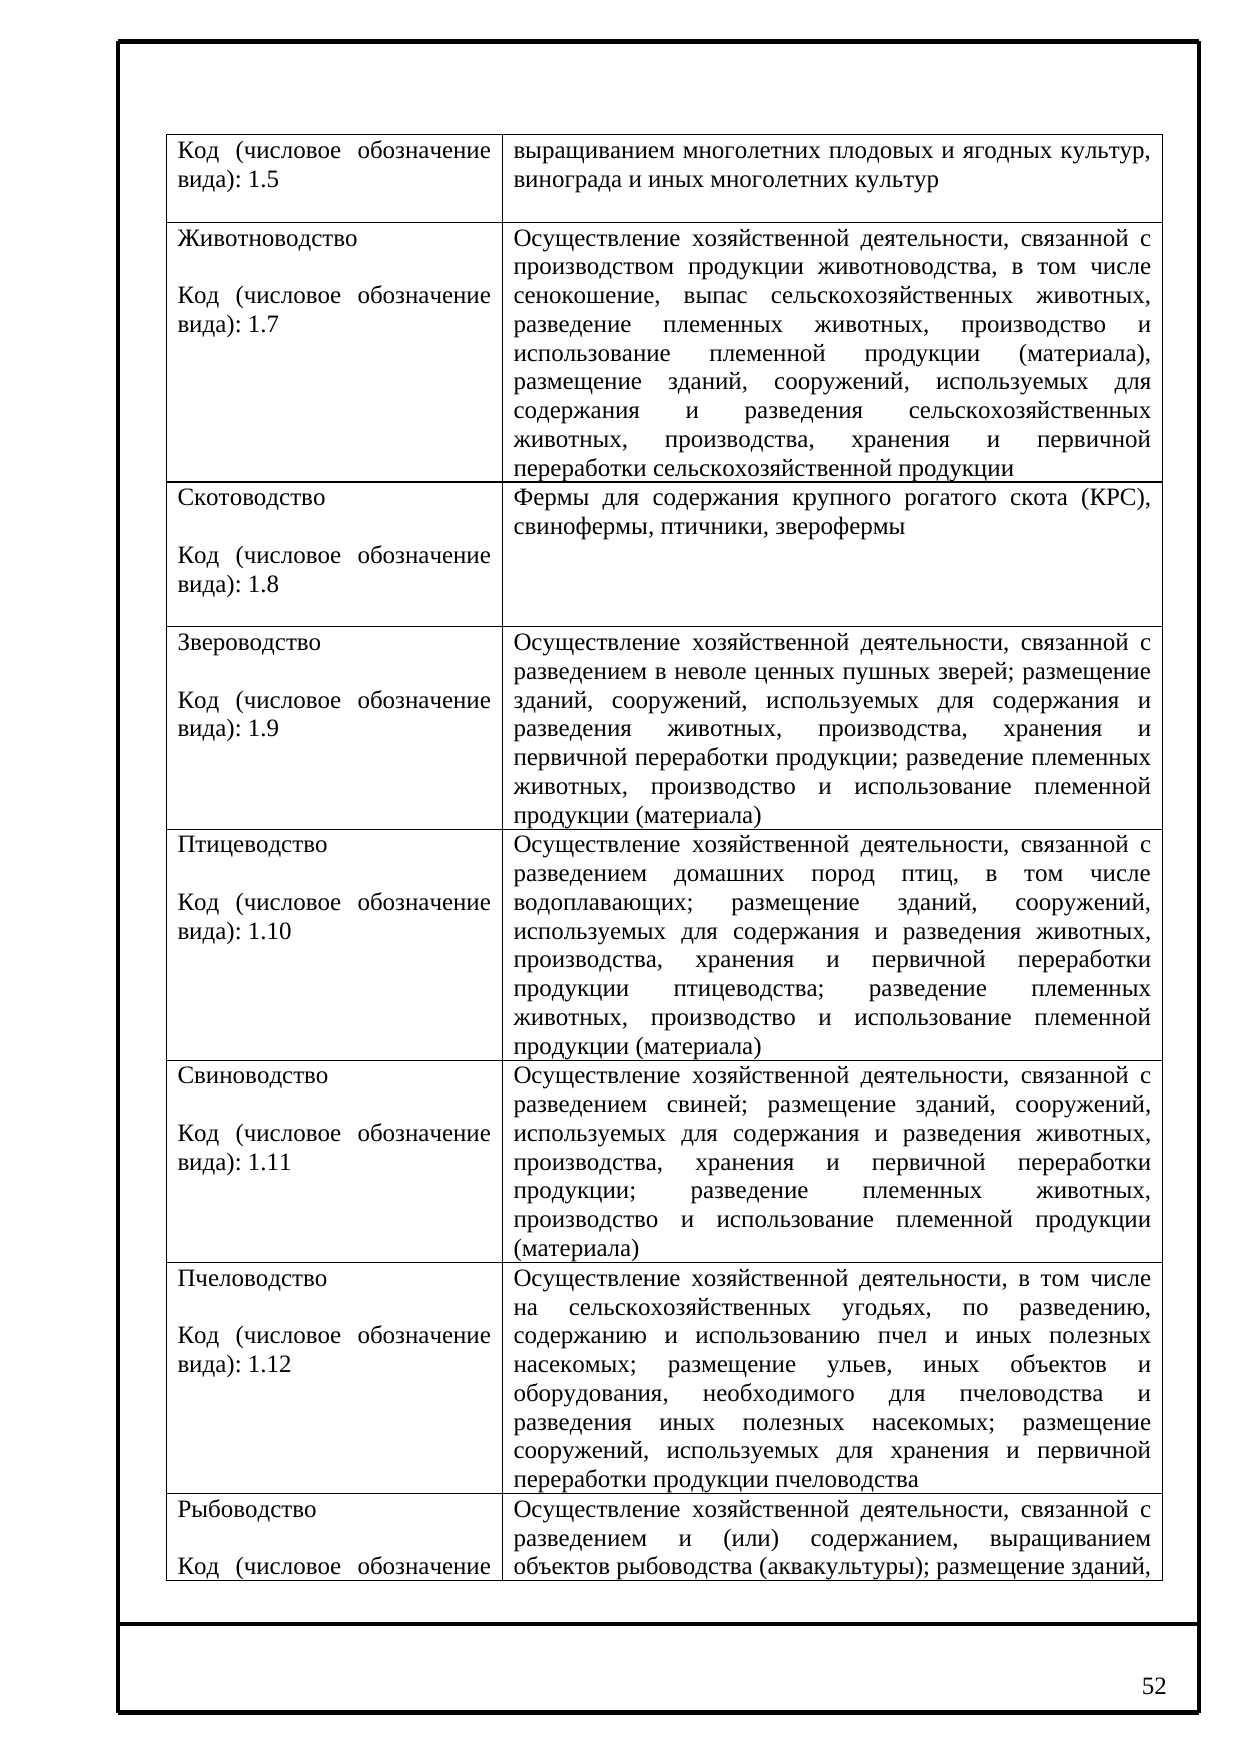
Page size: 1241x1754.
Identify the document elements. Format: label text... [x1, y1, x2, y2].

table_cell Осуществление хозяйственной деятельности, в том числе на сельскохозяйственных угодьях, по разведению, содержанию и использованию пчел и иных полезных насекомых; размещение ульев, иных объектов и оборудования, необходимого для пчеловодства и разведения иных полезных насекомых; размещение сооружений, используемых для хранения и первичной переработки продукции пчеловодства [503, 1263, 1162, 1493]
table_cell Осуществление хозяйственной деятельности, связанной с производством продукции животноводства, в том числе сенокошение, выпас сельскохозяйственных животных, разведение племенных животных, производство и использование племенной продукции (материала), размещение зданий, сооружений, используемых для содержания и разведения сельскохозяйственных животных, производства, хранения и первичной переработки сельскохозяйственной продукции [503, 223, 1162, 481]
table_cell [167, 1494, 502, 1580]
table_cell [503, 1494, 1162, 1580]
table_cell Животноводство Код (числовое обозначение вида): 1.7 [167, 223, 502, 481]
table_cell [503, 135, 1162, 222]
table_cell Осуществление хозяйственной деятельности, связанной с разведением в неволе ценных пушных зверей; размещение зданий, сооружений, используемых для содержания и разведения животных, производства, хранения и первичной переработки продукции; разведение племенных животных, производство и использование племенной продукции (материала) [503, 627, 1162, 828]
table_cell Скотоводство Код (числовое обозначение вида): 1.8 [167, 483, 502, 626]
table_cell Пчеловодство Код (числовое обозначение вида): 1.12 [167, 1263, 502, 1493]
table_cell Осуществление хозяйственной деятельности, связанной с разведением домашних пород птиц, в том числе водоплавающих; размещение зданий, сооружений, используемых для содержания и разведения животных, производства, хранения и первичной переработки продукции птицеводства; разведение племенных животных, производство и использование племенной продукции (материала) [503, 830, 1162, 1059]
table_cell Осуществление хозяйственной деятельности, связанной с разведением свиней; размещение зданий, сооружений, используемых для содержания и разведения животных, производства, хранения и первичной переработки продукции; разведение племенных животных, производство и использование племенной продукции (материала) [503, 1061, 1162, 1262]
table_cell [167, 135, 502, 222]
table_cell Звероводство Код (числовое обозначение вида): 1.9 [167, 627, 502, 828]
table_cell Птицеводство Код (числовое обозначение вида): 1.10 [167, 830, 502, 1059]
table_cell Свиноводство Код (числовое обозначение вида): 1.11 [167, 1061, 502, 1262]
table_cell Фермы для содержания крупного рогатого скота (КРС), свинофермы, птичники, зверофермы [503, 483, 1162, 626]
